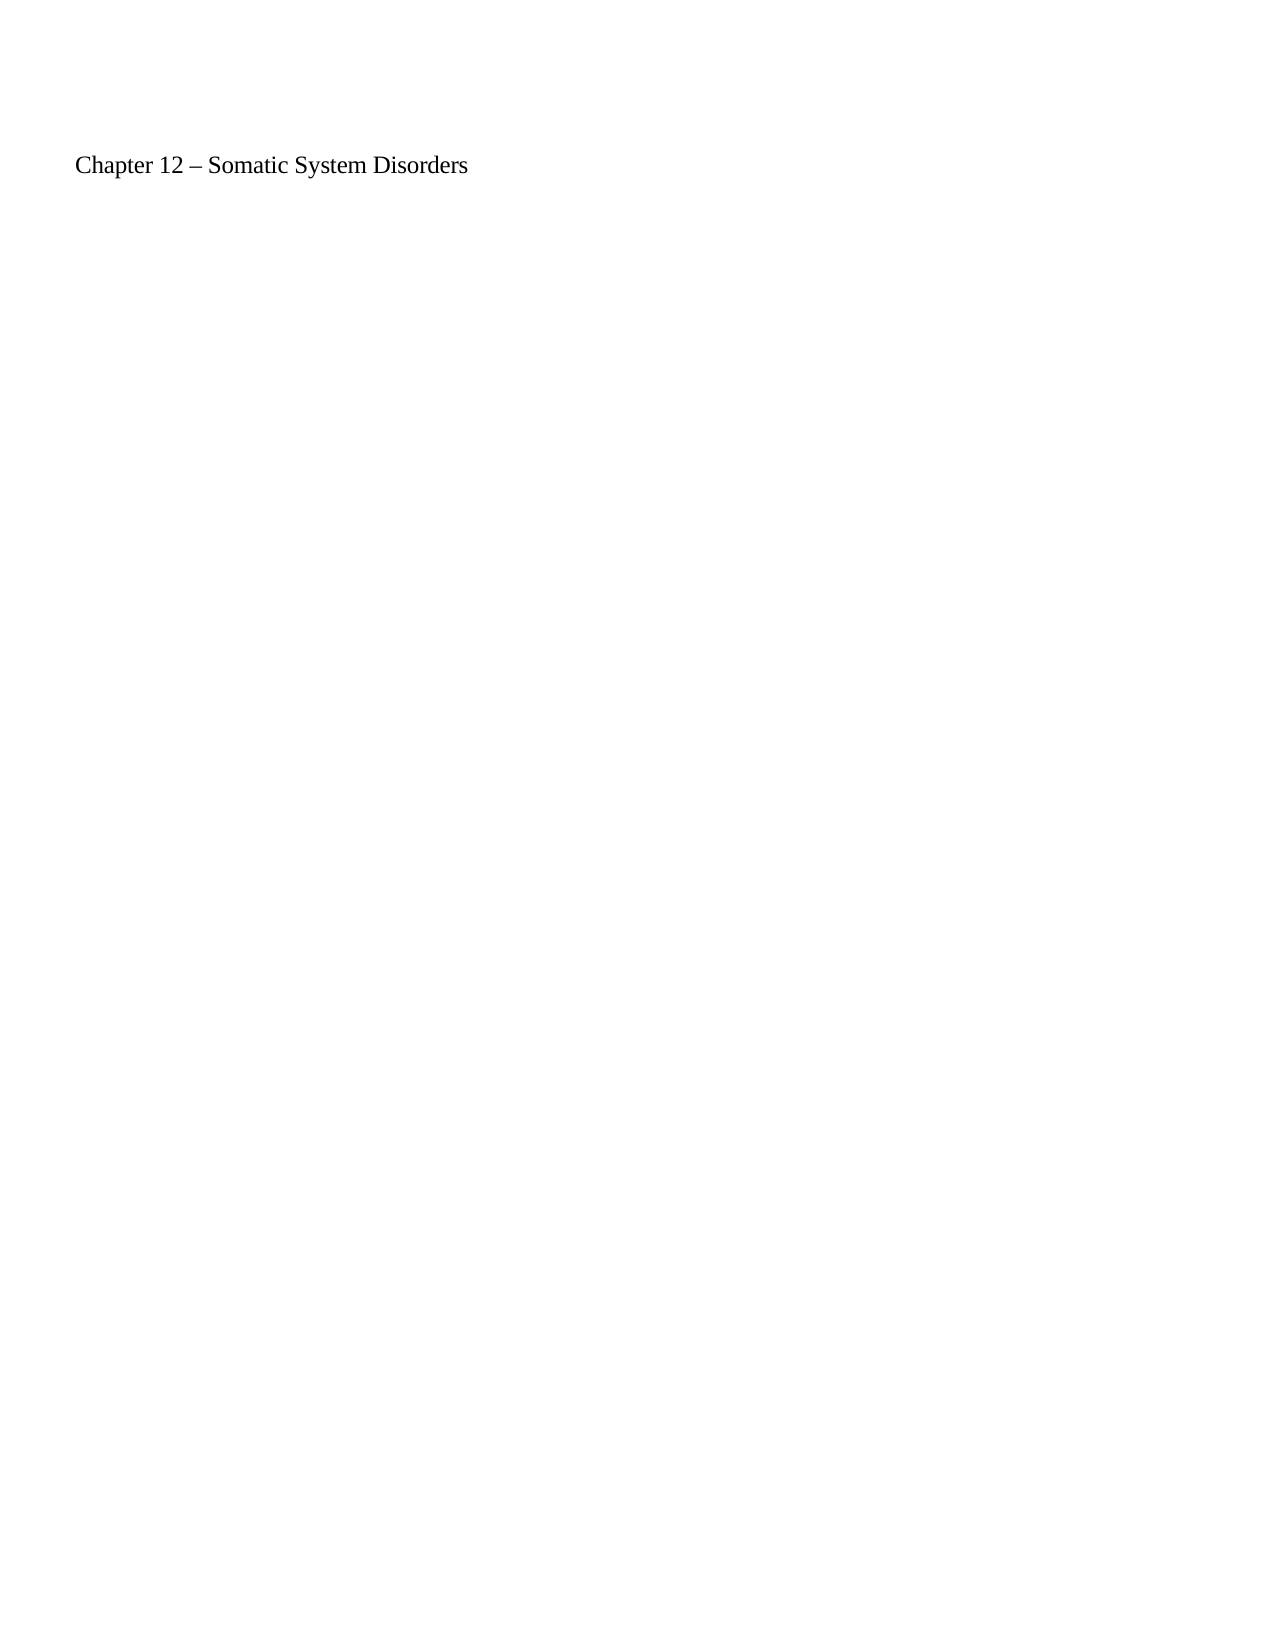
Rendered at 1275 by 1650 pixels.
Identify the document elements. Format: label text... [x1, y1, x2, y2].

text Chapter 12 – Somatic System Disorders [75, 150, 1200, 179]
